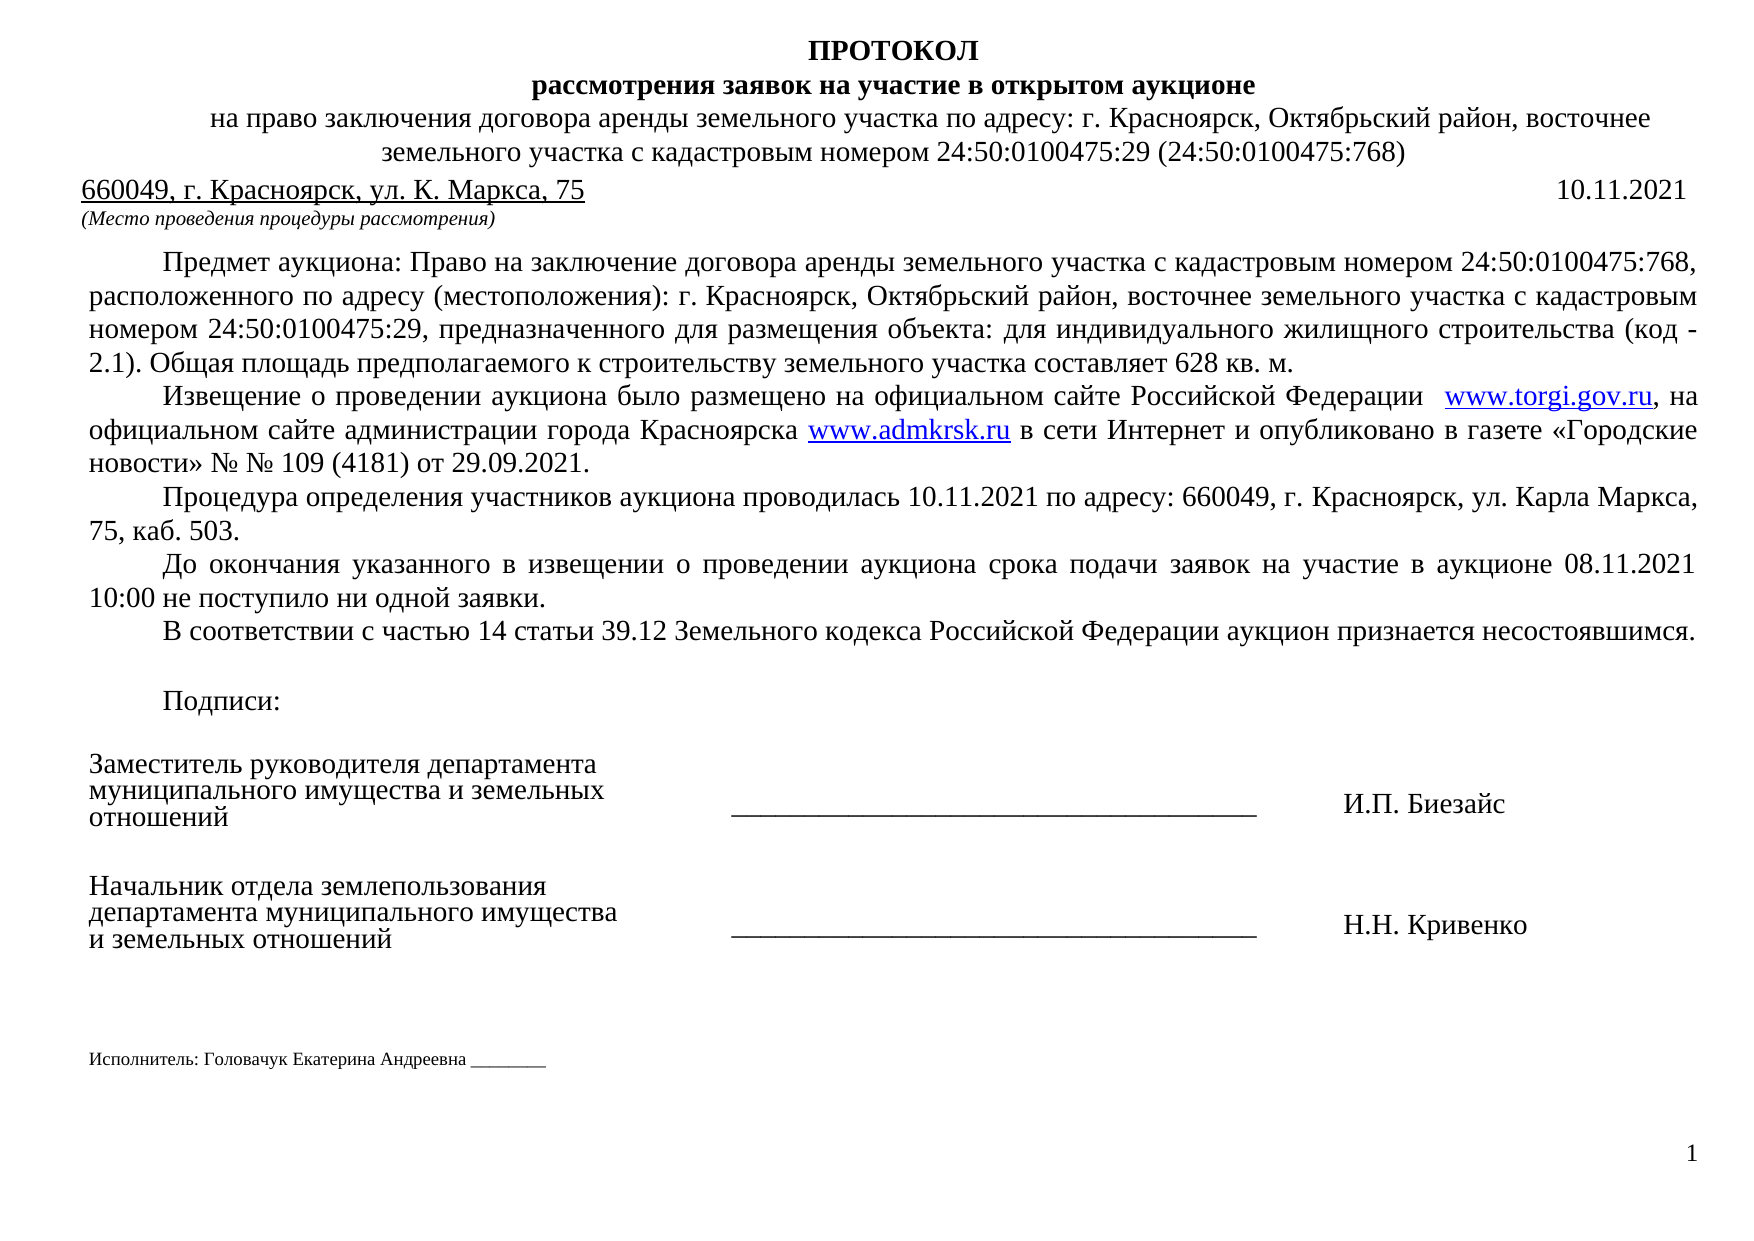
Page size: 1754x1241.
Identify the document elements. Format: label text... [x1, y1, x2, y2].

text В соответствии с частью 14 статьи 39.12 Земельного кодекса Российской Федерации аукцион признается несостоявшимся. [89, 613, 1698, 647]
text на право заключения договора аренды земельного участка по адресу: г. Красноярск, Октябрьский район, восточнее земельного участка с кадастровым номером 24:50:0100475:29 (24:50:0100475:768) [89, 101, 1698, 168]
table_header ____________________________________ [720, 874, 1332, 987]
table_header . Красноярск, ул. К. Маркса, 75 (Место проведения процедуры рассмотрения) [70, 173, 876, 239]
table_header ____________________________________ [720, 752, 1332, 866]
text Предмет аукциона: Право на заключение договора аренды земельного участка с кадастровым номером 24:50:0100475:768, расположенного по адресу (местоположения): г. Красноярск, Октябрьский район, восточнее земельного участка с кадастровым номером 24:50:0100475:29, предназначенного для размещения объекта: для индивидуального жилищного строительства (код - 2.1). Общая площадь предполагаемого к строительству земельного участка составляет 628 кв. м. [89, 244, 1698, 378]
text Извещение о проведении аукциона было размещено на официальном сайте Российской Федерации www.torgi.gov.ru, на официальном сайте администрации города Красноярска www.admkrsk.ru в сети Интернет и опубликовано в газете «Городские новости» № № 109 (4181) от 29.09.2021. [89, 378, 1698, 479]
text Исполнитель: Головачук Екатерина Андреевна ________ [89, 1047, 1698, 1069]
text До окончания указанного в извещении о проведении аукциона срока подачи заявок на участие в аукционе 08.11.2021 10:00 не поступило ни одной заявки. [89, 546, 1698, 613]
text Подписи: [89, 683, 1698, 716]
table_header 10.11.2021 [876, 173, 1698, 239]
table_header Н.Н. Кривенко [1332, 874, 1687, 987]
text Процедура определения участников аукциона проводилась 10.11.2021 по адресу: . Красноярск, ул. Карла Маркса, 75, каб. 503. [89, 479, 1698, 546]
table_header Заместитель руководителя департамента муниципального имущества и земельных отношений [78, 752, 720, 866]
table_header Начальник отдела землепользования департамента муниципального имущества и земельных отношений [78, 874, 720, 987]
table_header И.П. Биезайс [1332, 752, 1687, 866]
text ПРОТОКОЛ [89, 33, 1698, 67]
text рассмотрения заявок на участие в открытом аукционе [89, 67, 1698, 101]
